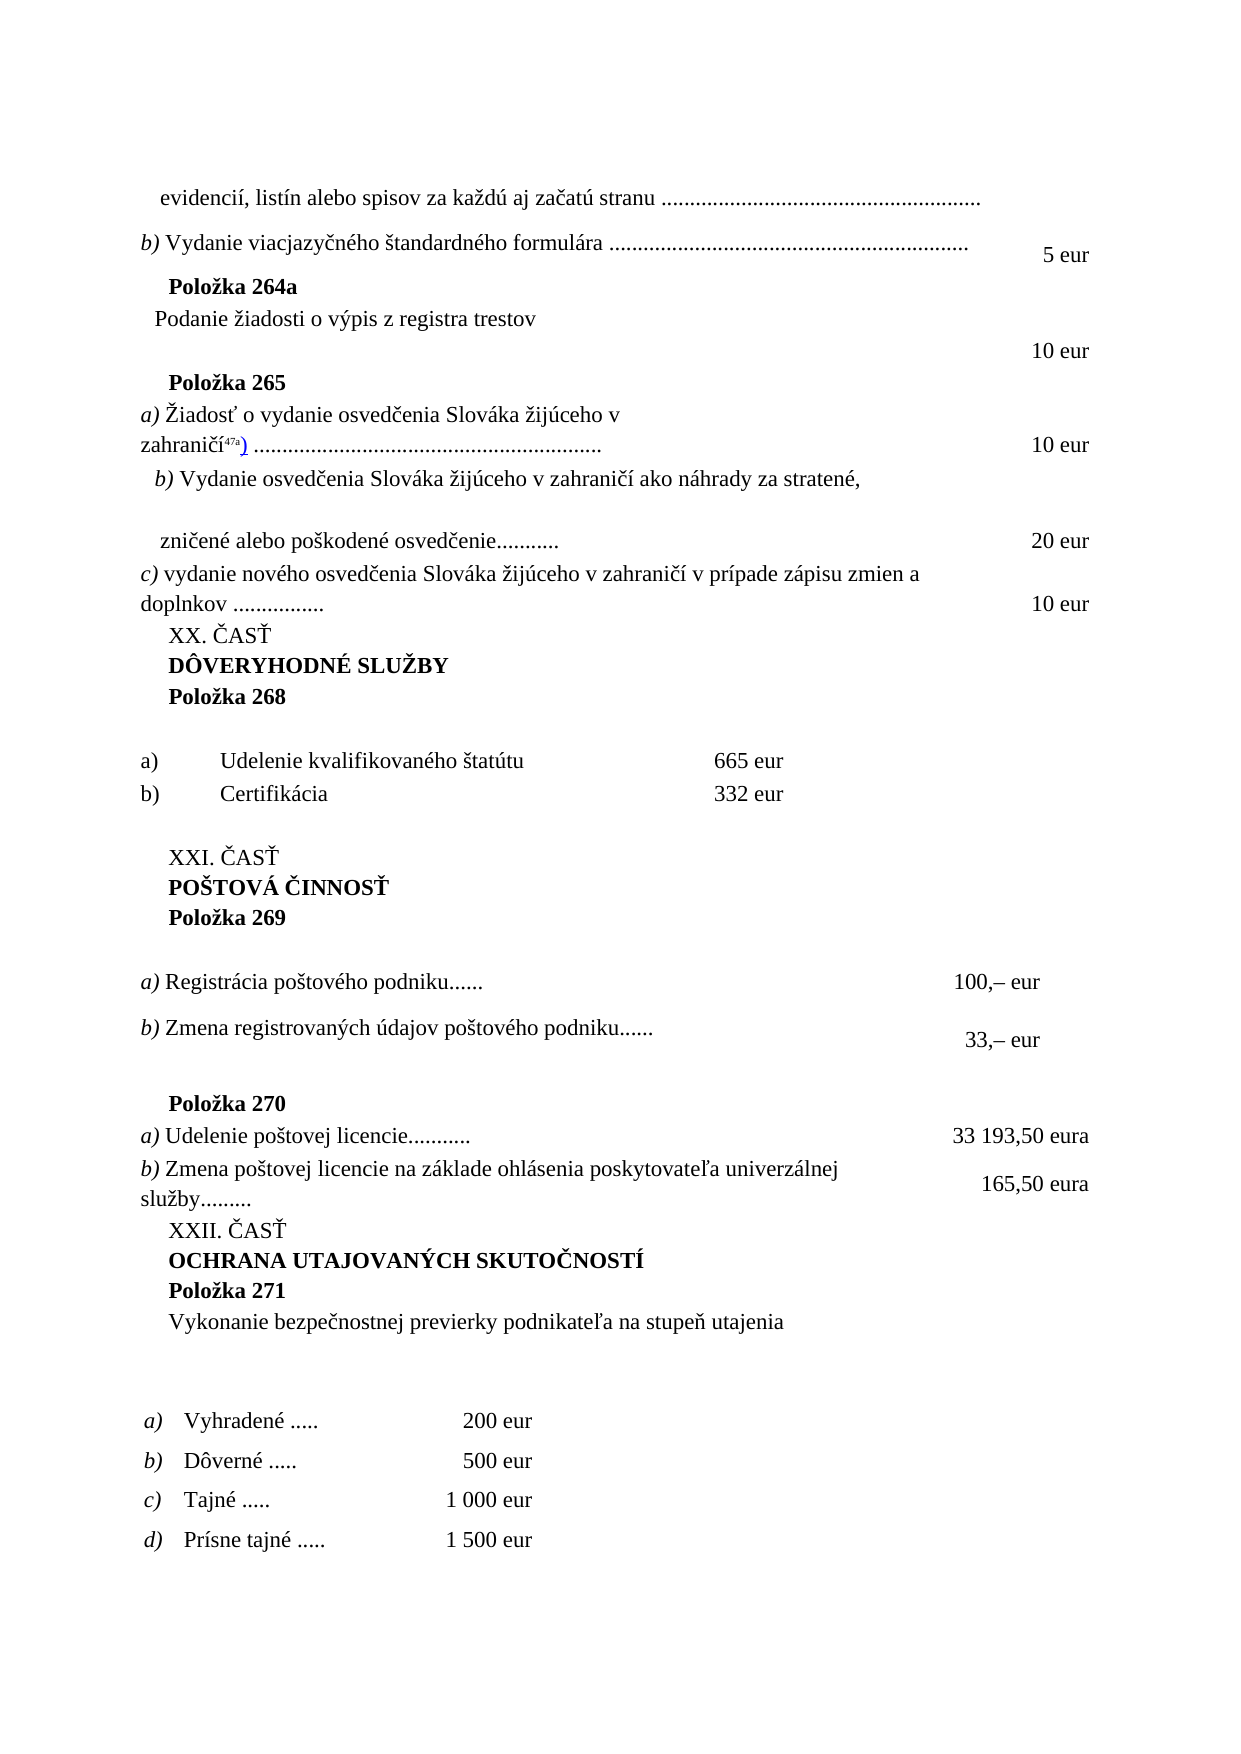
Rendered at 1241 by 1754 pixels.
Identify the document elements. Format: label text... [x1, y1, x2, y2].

text XXI. ČASŤ [162, 844, 1090, 870]
text Položka 271 [162, 1278, 1090, 1304]
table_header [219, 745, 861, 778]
text Položka 269 [162, 904, 1090, 931]
text Položka 270 [162, 1090, 1090, 1116]
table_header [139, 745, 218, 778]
text Položka 264a [162, 273, 1090, 300]
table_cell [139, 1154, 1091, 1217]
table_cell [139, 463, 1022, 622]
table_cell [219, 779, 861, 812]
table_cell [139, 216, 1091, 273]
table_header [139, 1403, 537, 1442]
text XXII. ČASŤ [162, 1217, 1090, 1243]
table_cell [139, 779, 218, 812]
text XX. ČASŤ [162, 622, 1090, 649]
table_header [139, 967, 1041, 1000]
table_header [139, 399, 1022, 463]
text Položka 268 [162, 683, 1090, 709]
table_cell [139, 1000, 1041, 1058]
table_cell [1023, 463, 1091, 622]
text DÔVERYHODNÉ SLUŽBY [162, 652, 1090, 679]
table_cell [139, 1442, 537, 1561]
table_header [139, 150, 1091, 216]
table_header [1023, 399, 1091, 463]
text Vykonanie bezpečnostnej previerky podnikateľa na stupeň utajenia [162, 1308, 1090, 1334]
text Položka 265 [162, 369, 1090, 395]
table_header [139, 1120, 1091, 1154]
text OCHRANA UTAJOVANÝCH SKUTOČNOSTÍ [162, 1247, 1090, 1274]
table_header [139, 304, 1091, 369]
text POŠTOVÁ ČINNOSŤ [162, 874, 1090, 901]
